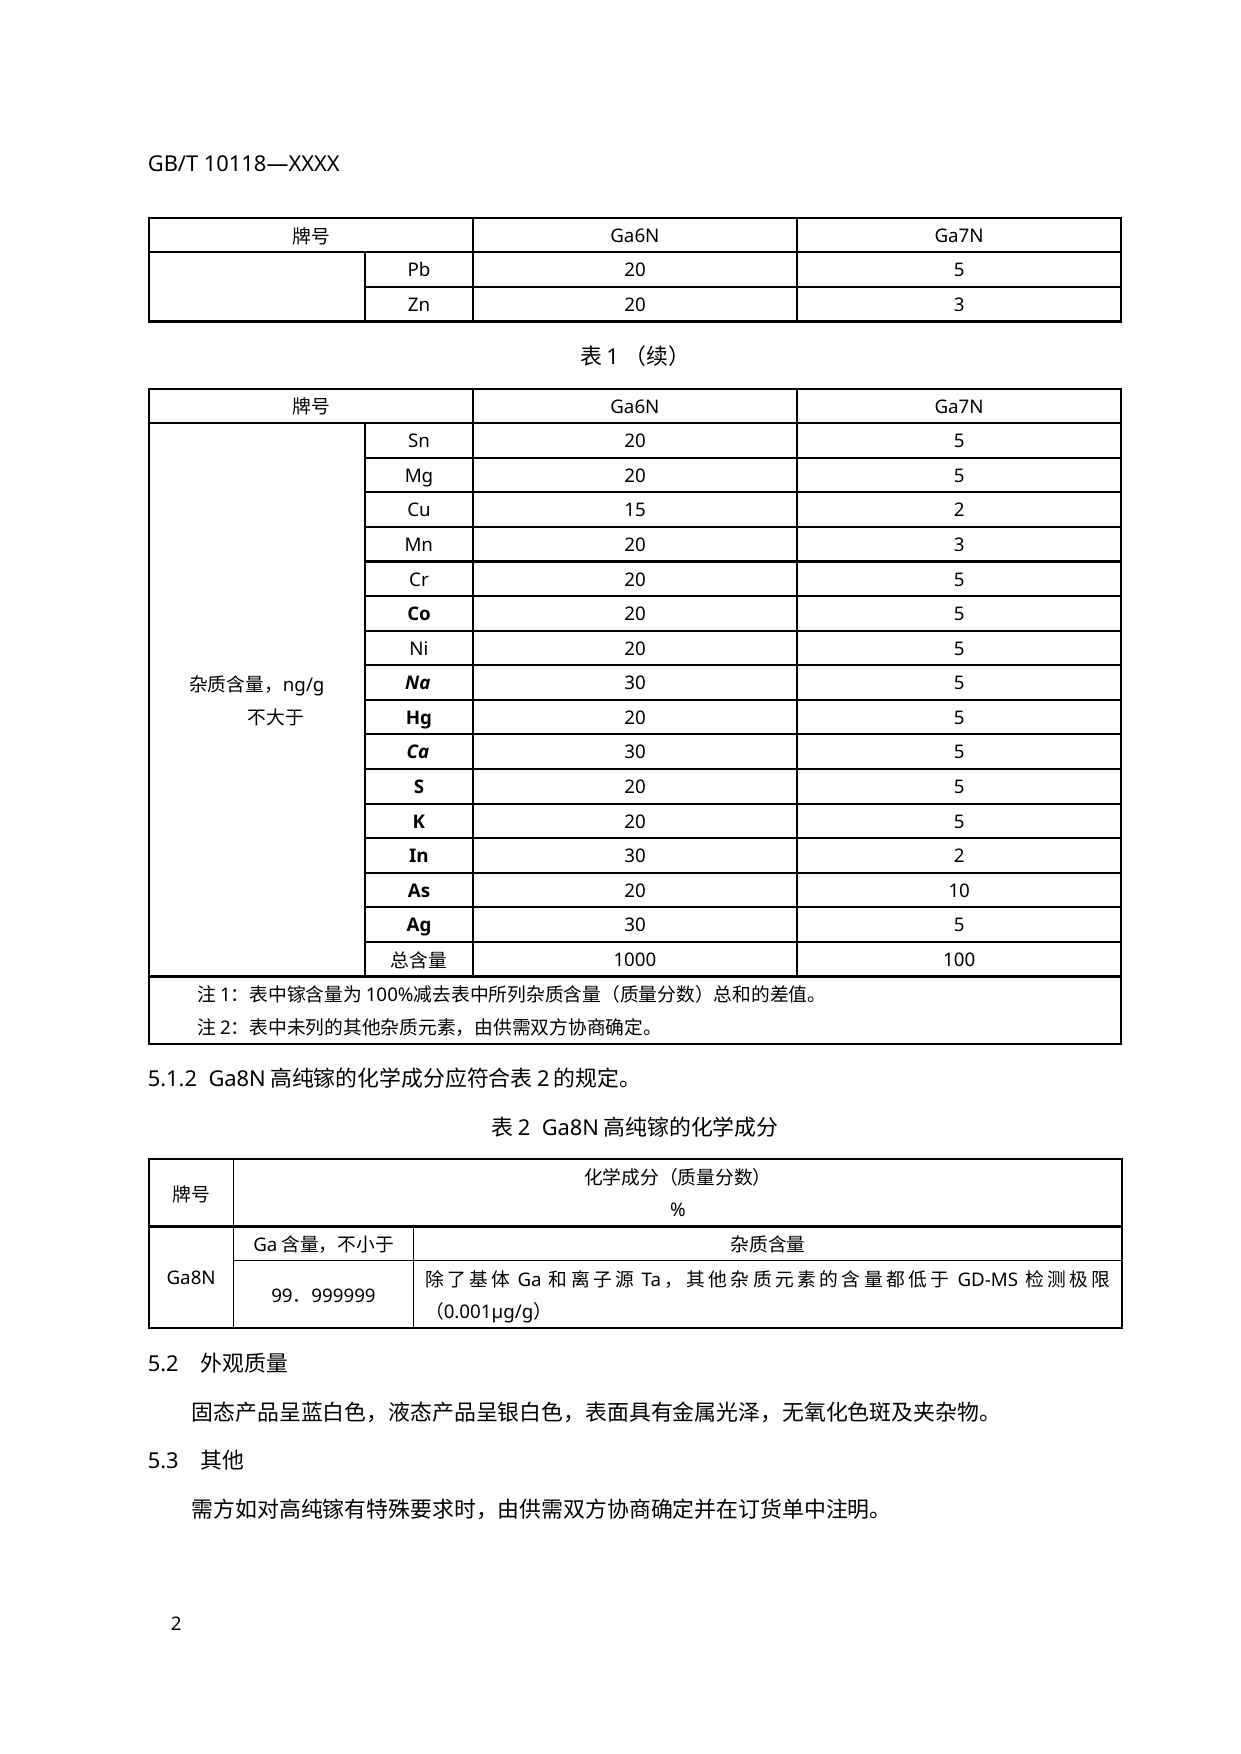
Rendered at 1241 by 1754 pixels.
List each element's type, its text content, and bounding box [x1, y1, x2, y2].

table_header Ga6N [474, 390, 796, 422]
table_header 牌号 [150, 1160, 233, 1225]
table_cell K [366, 805, 472, 837]
table_cell As [366, 874, 472, 906]
table_cell 20 [474, 701, 796, 733]
table_cell 杂质含量 [414, 1228, 1121, 1260]
list 其他 [148, 1443, 1122, 1475]
text 5.1.2 Ga8N高纯镓的化学成分应符合表2的规定。 [148, 1061, 1122, 1093]
table_cell Zn [366, 288, 472, 320]
table_cell 30 [474, 839, 796, 872]
table_cell Ni [366, 632, 472, 664]
text 需方如对高纯镓有特殊要求时，由供需双方协商确定并在订货单中注明。 [148, 1492, 1122, 1524]
table_cell 1000 [474, 943, 796, 975]
table_cell 2 [798, 493, 1120, 526]
table_cell 10 [798, 874, 1120, 906]
table_cell 20 [474, 563, 796, 595]
table_cell 5 [798, 632, 1120, 664]
table_cell 20 [474, 805, 796, 837]
table_cell Cr [366, 563, 472, 595]
table_cell 20 [474, 459, 796, 491]
table_cell 5 [798, 459, 1120, 491]
table_cell 20 [474, 874, 796, 906]
table_cell S [366, 770, 472, 802]
table_header Ga7N [798, 390, 1120, 422]
table_cell 杂质含量，ng/g 不大于 [150, 424, 364, 975]
table_cell 5 [798, 666, 1120, 699]
table_cell 总含量 [366, 943, 472, 975]
table_cell 注1：表中镓含量为100%减去表中所列杂质含量（质量分数）总和的差值。 注2：表中未列的其他杂质元素，由供需双方协商确定。 [150, 978, 1120, 1042]
table_cell Ag [366, 908, 472, 941]
table_cell 5 [798, 701, 1120, 733]
table_header 化学成分（质量分数） % [234, 1160, 1121, 1225]
table_cell 5 [798, 253, 1120, 286]
table_header Ga6N [474, 219, 796, 251]
table_cell Hg [366, 701, 472, 733]
table_cell 5 [798, 735, 1120, 768]
table_cell 20 [474, 632, 796, 664]
table_cell 5 [798, 908, 1120, 941]
table_cell 20 [474, 770, 796, 802]
table_cell 20 [474, 528, 796, 560]
table_cell 20 [474, 597, 796, 629]
table_cell Na [366, 666, 472, 699]
table_header Ga7N [798, 219, 1120, 251]
table_cell 30 [474, 908, 796, 941]
table_cell 除了基体Ga和离子源Ta，其他杂质元素的含量都低于GD-MS检测极限（0.001μg/g） [414, 1261, 1121, 1327]
table_cell 99．999999 [234, 1261, 413, 1327]
table_cell 30 [474, 735, 796, 768]
table_header 牌号 [150, 390, 472, 422]
list 外观质量 [148, 1345, 1122, 1378]
table_cell Co [366, 597, 472, 629]
table_cell 20 [474, 288, 796, 320]
table_cell 5 [798, 597, 1120, 629]
table_cell 2 [798, 839, 1120, 872]
table_cell Mg [366, 459, 472, 491]
table_cell 20 [474, 253, 796, 286]
table_cell 20 [474, 424, 796, 457]
table_cell 5 [798, 770, 1120, 802]
table_cell 15 [474, 493, 796, 526]
table_cell Ga8N [150, 1228, 233, 1327]
table_cell 3 [798, 528, 1120, 560]
table_cell 5 [798, 805, 1120, 837]
table_cell 30 [474, 666, 796, 699]
table_cell 5 [798, 424, 1120, 457]
table_cell 5 [798, 563, 1120, 595]
table_cell Ca [366, 735, 472, 768]
table_header 牌号 [150, 219, 472, 251]
table_cell In [366, 839, 472, 872]
table_cell Sn [366, 424, 472, 457]
table_cell Ga含量，不小于 [234, 1228, 413, 1260]
table_cell 100 [798, 943, 1120, 975]
table_cell Cu [366, 493, 472, 526]
table_cell 3 [798, 288, 1120, 320]
text 表2 Ga8N高纯镓的化学成分 [148, 1109, 1122, 1142]
text 固态产品呈蓝白色，液态产品呈银白色，表面具有金属光泽，无氧化色斑及夹杂物。 [148, 1394, 1122, 1427]
text 表1 （续） [148, 339, 1122, 371]
table_cell Pb [366, 253, 472, 286]
table_cell Mn [366, 528, 472, 560]
